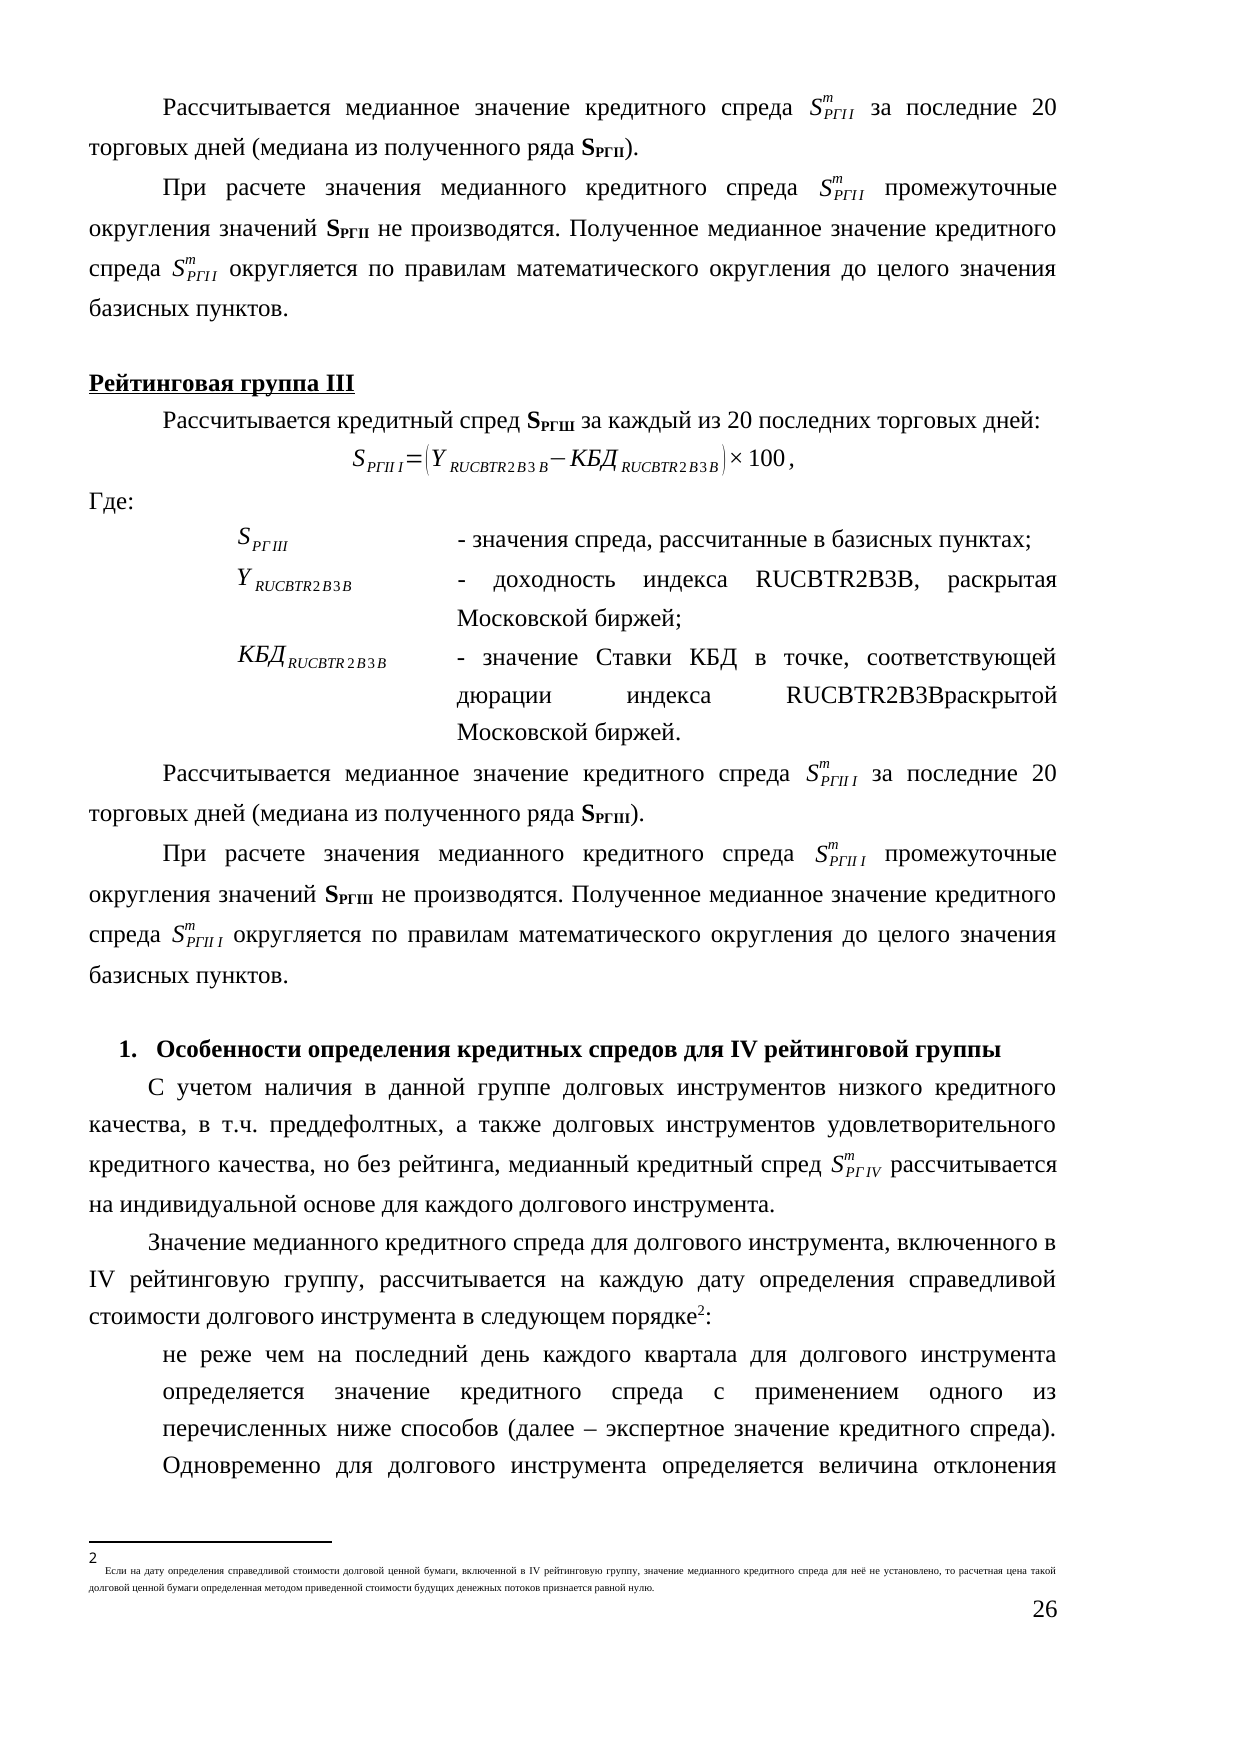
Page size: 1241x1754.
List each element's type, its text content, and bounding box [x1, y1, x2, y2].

list Особенности определения кредитных спредов для IV рейтинговой группы [118, 1034, 1057, 1063]
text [162, 1339, 1057, 1479]
text Рассчитывается медианное значение кредитного спреда за последние 20 торговых дней (медиана из полученного ряда SРГII). [89, 89, 1057, 161]
text - значение Ставки КБД в точке, соответствующей дюрации индекса RUCBTR2B3Bраскрытой Московской биржей. [236, 640, 1057, 746]
text Рейтинговая группа III [89, 368, 1057, 397]
text С учетом наличия в данной группе долговых инструментов низкого кредитного качества, в т.ч. преддефолтных, а также долговых инструментов удовлетворительного кредитного качества, но без рейтинга, медианный кредитный спред рассчитывается на индивидуальной основе для каждого долгового инструмента. [89, 1072, 1057, 1218]
text Рассчитывается кредитный спред SРГШ за каждый из 20 последних торговых дней: [89, 405, 1057, 434]
text - значения спреда, рассчитанные в базисных пунктах; [236, 523, 1057, 554]
text Рассчитывается медианное значение кредитного спреда за последние 20 торговых дней (медиана из полученного ряда SРГIII). [89, 755, 1057, 827]
text Где: [89, 486, 1057, 515]
text - доходность индекса RUCBTR2B3B, раскрытая Московской биржей; [236, 563, 1057, 632]
text Значение медианного кредитного спреда для долгового инструмента, включенного в IV рейтинговую группу, рассчитывается на каждую дату определения справедливой стоимости долгового инструмента в следующем порядке: [89, 1227, 1057, 1330]
text При расчете значения медианного кредитного спреда промежуточные округления значений SРГII не производятся. Полученное медианное значение кредитного спреда округляется по правилам математического округления до целого значения базисных пунктов. [89, 169, 1057, 322]
text При расчете значения медианного кредитного спреда промежуточные округления значений SРГIII не производятся. Полученное медианное значение кредитного спреда округляется по правилам математического округления до целого значения базисных пунктов. [89, 836, 1057, 988]
